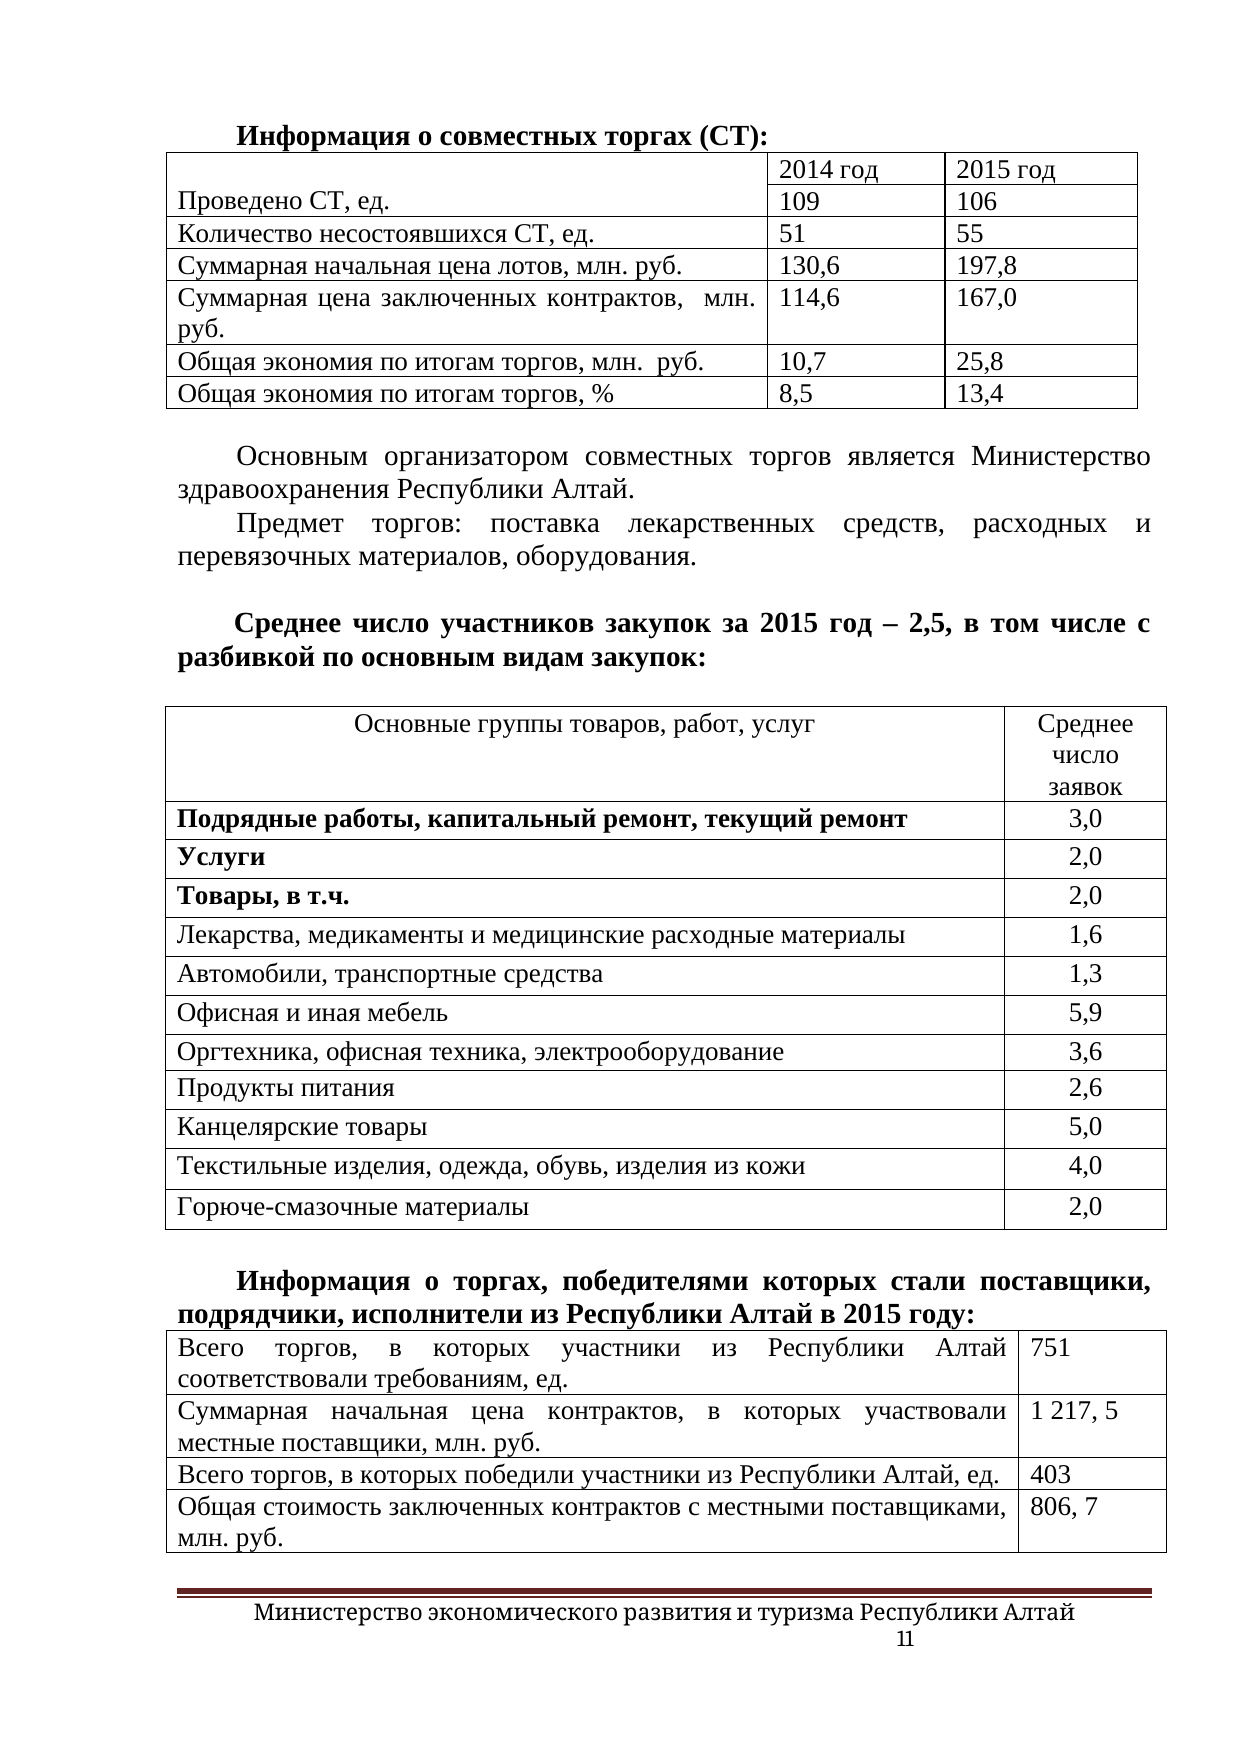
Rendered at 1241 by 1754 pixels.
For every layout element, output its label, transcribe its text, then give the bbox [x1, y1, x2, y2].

table_cell Всего торгов, в которых победили участники из Республики Алтай, ед. [167, 1458, 1018, 1489]
table_cell 2,6 [1005, 1071, 1166, 1109]
text Информация о торгах, победителями которых стали поставщики, подрядчики, исполнители из Республики Алтай в 2015 году: [177, 1263, 1152, 1330]
table_cell 2,0 [1005, 879, 1166, 917]
table_cell 10,7 [768, 345, 944, 376]
table_cell 109 [768, 185, 944, 216]
text Информация о совместных торгах (СТ): [177, 118, 1152, 152]
table_cell 403 [1019, 1458, 1166, 1489]
table_header 751 [1019, 1331, 1166, 1393]
table_cell Горюче-смазочные материалы [166, 1190, 1004, 1228]
table_cell 114,6 [768, 281, 944, 344]
table_cell 106 [946, 185, 1137, 216]
text Основным организатором совместных торгов является Министерство здравоохранения Республики Алтай. [177, 438, 1152, 505]
table_cell Подрядные работы, капитальный ремонт, текущий ремонт [166, 802, 1004, 839]
table_cell Текстильные изделия, одежда, обувь, изделия из кожи [166, 1149, 1004, 1189]
table_cell 5,9 [1005, 996, 1166, 1034]
table_cell 51 [768, 217, 944, 248]
table_header Среднее число заявок [1005, 707, 1166, 801]
table_header Всего торгов, в которых участники из Республики Алтай соответствовали требованиям, ед. [167, 1331, 1018, 1393]
table_cell Общая стоимость заключенных контрактов с местными поставщиками, млн. руб. [167, 1490, 1018, 1552]
table_cell 2,0 [1005, 1190, 1166, 1228]
table_cell 8,5 [768, 377, 944, 408]
table_cell Лекарства, медикаменты и медицинские расходные материалы [166, 918, 1004, 956]
table_cell 1 217, 5 [1019, 1395, 1166, 1457]
text Предмет торгов: поставка лекарственных средств, расходных и перевязочных материалов, оборудования. [177, 505, 1152, 572]
table_cell Офисная и иная мебель [166, 996, 1004, 1034]
table_header 2014 год [768, 153, 944, 184]
text Среднее число участников закупок за 2015 год – 2,5, в том числе с разбивкой по основным видам закупок: [177, 606, 1152, 673]
table_cell Канцелярские товары [166, 1110, 1004, 1148]
table_cell 13,4 [946, 377, 1137, 408]
table_cell Суммарная цена заключенных контрактов, млн. руб. [167, 281, 767, 344]
table_cell 197,8 [946, 249, 1137, 280]
table_cell Автомобили, транспортные средства [166, 957, 1004, 995]
table_cell 55 [946, 217, 1137, 248]
table_cell 1,3 [1005, 957, 1166, 995]
table_cell 806, 7 [1019, 1490, 1166, 1552]
table_cell Товары, в т.ч. [166, 879, 1004, 917]
table_cell Услуги [166, 840, 1004, 878]
table_cell 3,6 [1005, 1035, 1166, 1070]
table_cell 1,6 [1005, 918, 1166, 956]
table_cell Продукты питания [166, 1071, 1004, 1109]
table_cell Оргтехника, офисная техника, электрооборудование [166, 1035, 1004, 1070]
table_cell 5,0 [1005, 1110, 1166, 1148]
table_cell 4,0 [1005, 1149, 1166, 1189]
table_cell 167,0 [946, 281, 1137, 344]
table_header Проведено СТ, ед. [167, 153, 767, 216]
table_cell Общая экономия по итогам торгов, млн. руб. [167, 345, 767, 376]
table_cell Суммарная начальная цена контрактов, в которых участвовали местные поставщики, млн. руб. [167, 1395, 1018, 1457]
table_cell Общая экономия по итогам торгов, % [167, 377, 767, 408]
table_cell 3,0 [1005, 802, 1166, 839]
table_cell 130,6 [768, 249, 944, 280]
table_cell 25,8 [946, 345, 1137, 376]
table_cell 2,0 [1005, 840, 1166, 878]
table_cell Суммарная начальная цена лотов, млн. руб. [167, 249, 767, 280]
table_header 2015 год [946, 153, 1137, 184]
table_header Основные группы товаров, работ, услуг [166, 707, 1004, 801]
table_cell Количество несостоявшихся СТ, ед. [167, 217, 767, 248]
